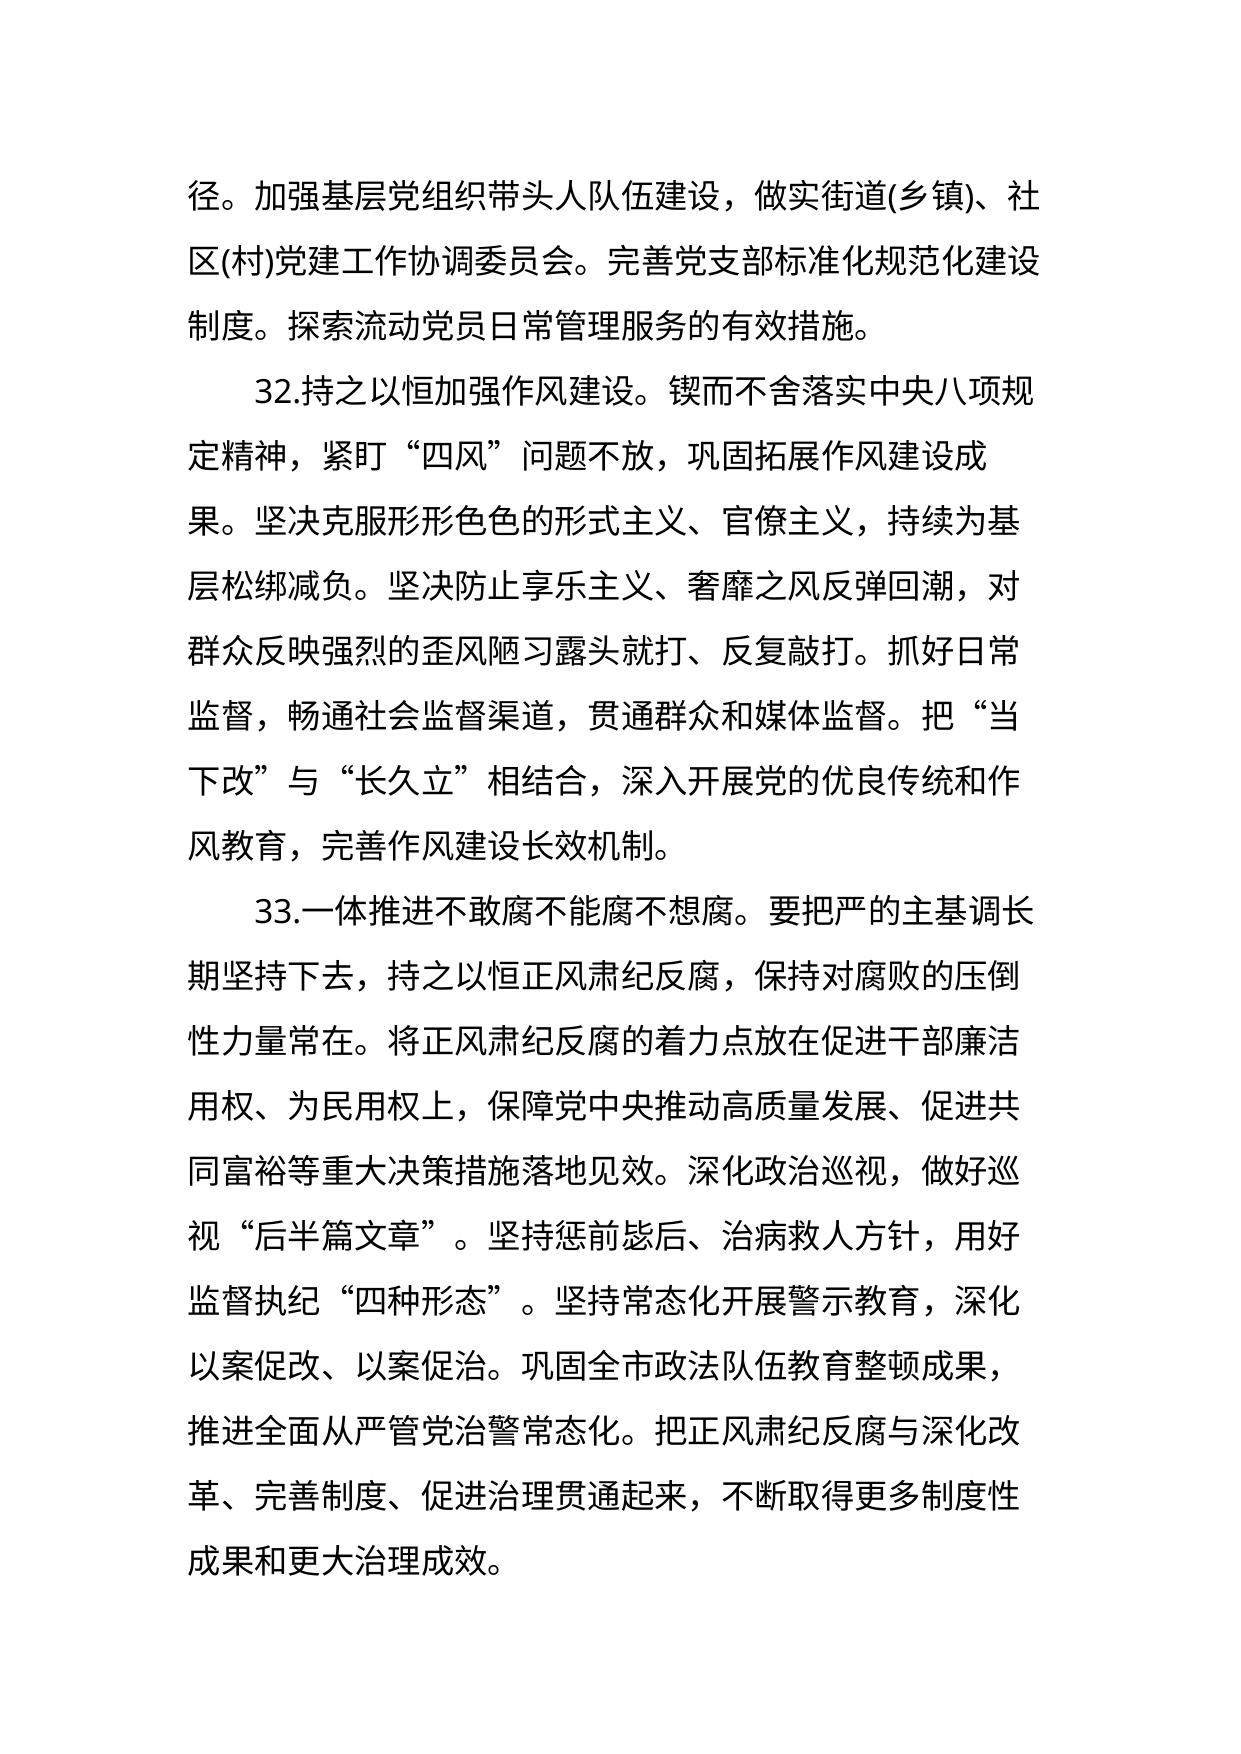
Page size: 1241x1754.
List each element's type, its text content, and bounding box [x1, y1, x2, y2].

text 33.一体推进不敢腐不能腐不想腐。要把严的主基调长期坚持下去，持之以恒正风肃纪反腐，保持对腐败的压倒性力量常在。将正风肃纪反腐的着力点放在促进干部廉洁用权、为民用权上，保障党中央推动高质量发展、促进共同富裕等重大决策措施落地见效。深化政治巡视，做好巡视“后半篇文章”。坚持惩前毖后、治病救人方针，用好监督执纪“四种形态”。坚持常态化开展警示教育，深化以案促改、以案促治。巩固全市政法队伍教育整顿成果，推进全面从严管党治警常态化。把正风肃纪反腐与深化改革、完善制度、促进治理贯通起来，不断取得更多制度性成果和更大治理成效。 [187, 877, 1053, 1592]
text 32.持之以恒加强作风建设。锲而不舍落实中央八项规定精神，紧盯“四风”问题不放，巩固拓展作风建设成果。坚决克服形形色色的形式主义、官僚主义，持续为基层松绑减负。坚决防止享乐主义、奢靡之风反弹回潮，对群众反映强烈的歪风陋习露头就打、反复敲打。抓好日常监督，畅通社会监督渠道，贯通群众和媒体监督。把“当下改”与“长久立”相结合，深入开展党的优良传统和作风教育，完善作风建设长效机制。 [187, 357, 1053, 877]
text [187, 162, 1053, 357]
